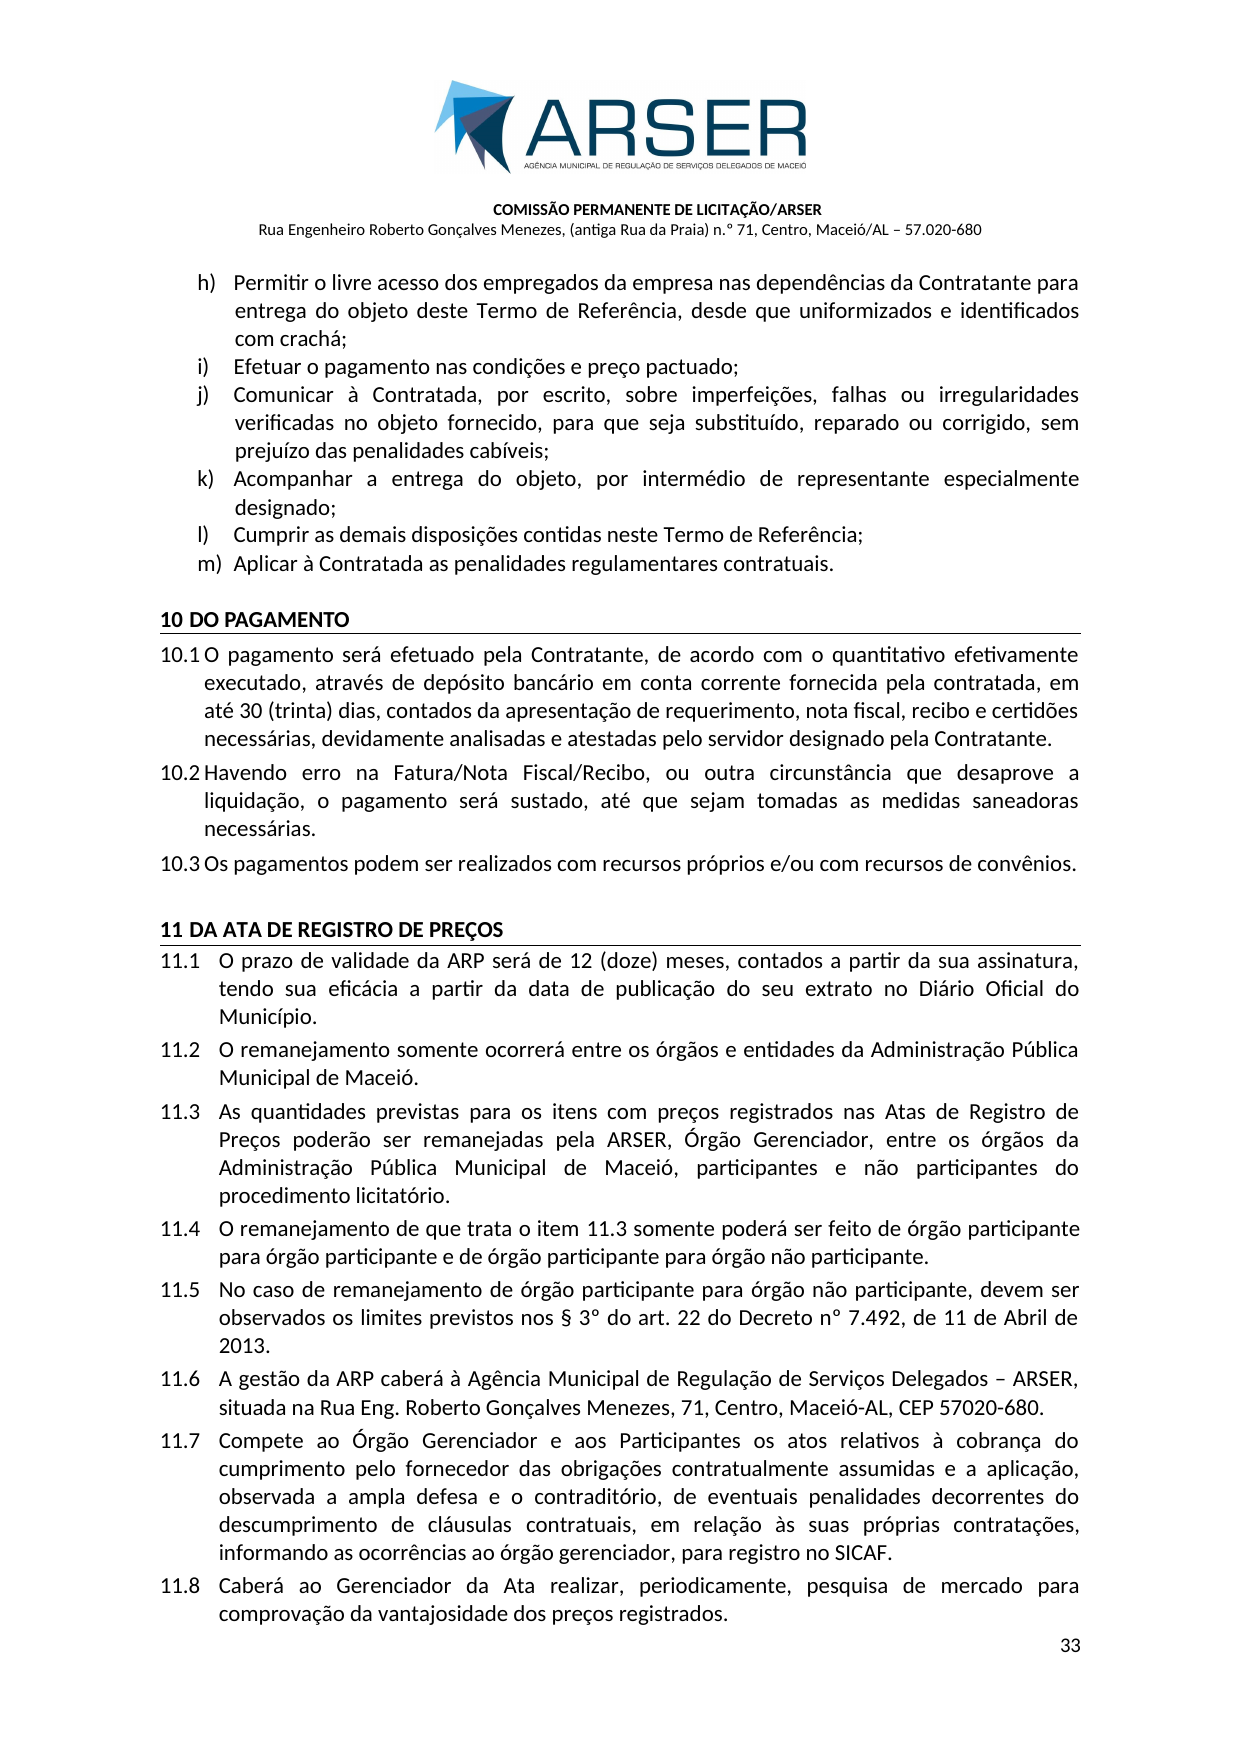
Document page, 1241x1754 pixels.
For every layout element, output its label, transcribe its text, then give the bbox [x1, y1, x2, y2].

picture [799, 125, 806, 137]
list No caso de remanejamento de órgão participante para órgão não participante, devem ser observados os limites previstos nos § 3º do art. 22 do Decreto nº 7.492, de 11 de Abril de 2013. [159, 1275, 1081, 1359]
picture [767, 105, 799, 128]
list Comunicar à Contratada, por escrito, sobre imperfeições, falhas ou irregularidades verificadas no objeto fornecido, para que seja substituído, reparado ou corrigido, sem prejuízo das penalidades cabíveis; [197, 381, 1081, 464]
list Efetuar o pagamento nas condições e preço pactuado; [197, 352, 1081, 381]
list A gestão da ARP caberá à Agência Municipal de Regulação de Serviços Delegados – ARSER, situada na Rua Eng. Roberto Gonçalves Menezes, 71, Centro, Maceió-AL, CEP 57020-680. [159, 1364, 1081, 1421]
list DA ATA DE REGISTRO DE PREÇOS [159, 915, 1081, 946]
list O prazo de validade da ARP será de 12 (doze) meses, contados a partir da sua assinatura, tendo sua eficácia a partir da data de publicação do seu extrato no Diário Oficial do Município. [159, 946, 1081, 1030]
list Aplicar à Contratada as penalidades regulamentares contratuais. [197, 549, 1081, 577]
list Caberá ao Gerenciador da Ata realizar, periodicamente, pesquisa de mercado para comprovação da vantajosidade dos preços registrados. [159, 1571, 1081, 1627]
picture [434, 80, 806, 174]
list Compete ao Órgão Gerenciador e aos Participantes os atos relativos à cobrança do cumprimento pelo fornecedor das obrigações contratualmente assumidas e a aplicação, observada a ampla defesa e o contraditório, de eventuais penalidades decorrentes do descumprimento de cláusulas contratuais, em relação às suas próprias contratações, informando as ocorrências ao órgão gerenciador, para registro no SICAF. [159, 1426, 1081, 1566]
list O pagamento será efetuado pela Contratante, de acordo com o quantitativo efetivamente executado, através de depósito bancário em conta corrente fornecida pela contratada, em até 30 (trinta) dias, contados da apresentação de requerimento, nota fiscal, recibo e certidões necessárias, devidamente analisadas e atestadas pelo servidor designado pela Contratante. [159, 640, 1081, 752]
list Permitir o livre acesso dos empregados da empresa nas dependências da Contratante para entrega do objeto deste Termo de Referência, desde que uniformizados e identificados com crachá; [197, 268, 1081, 352]
list Cumprir as demais disposições contidas neste Termo de Referência; [197, 521, 1081, 549]
list O remanejamento somente ocorrerá entre os órgãos e entidades da Administração Pública Municipal de Maceió. [159, 1036, 1081, 1092]
list Os pagamentos podem ser realizados com recursos próprios e/ou com recursos de convênios. [159, 849, 1081, 877]
list Havendo erro na Fatura/Nota Fiscal/Recibo, ou outra circunstância que desaprove a liquidação, o pagamento será sustado, até que sejam tomadas as medidas saneadoras necessárias. [159, 758, 1081, 842]
list Acompanhar a entrega do objeto, por intermédio de representante especialmente designado; [197, 464, 1081, 521]
list O remanejamento de que trata o item 11.3 somente poderá ser feito de órgão participante para órgão participante e de órgão participante para órgão não participante. [159, 1214, 1081, 1270]
list As quantidades previstas para os itens com preços registrados nas Atas de Registro de Preços poderão ser remanejadas pela ARSER, Órgão Gerenciador, entre os órgãos da Administração Pública Municipal de Maceió, participantes e não participantes do procedimento licitatório. [159, 1097, 1081, 1209]
list DO PAGAMENTO [159, 605, 1081, 634]
